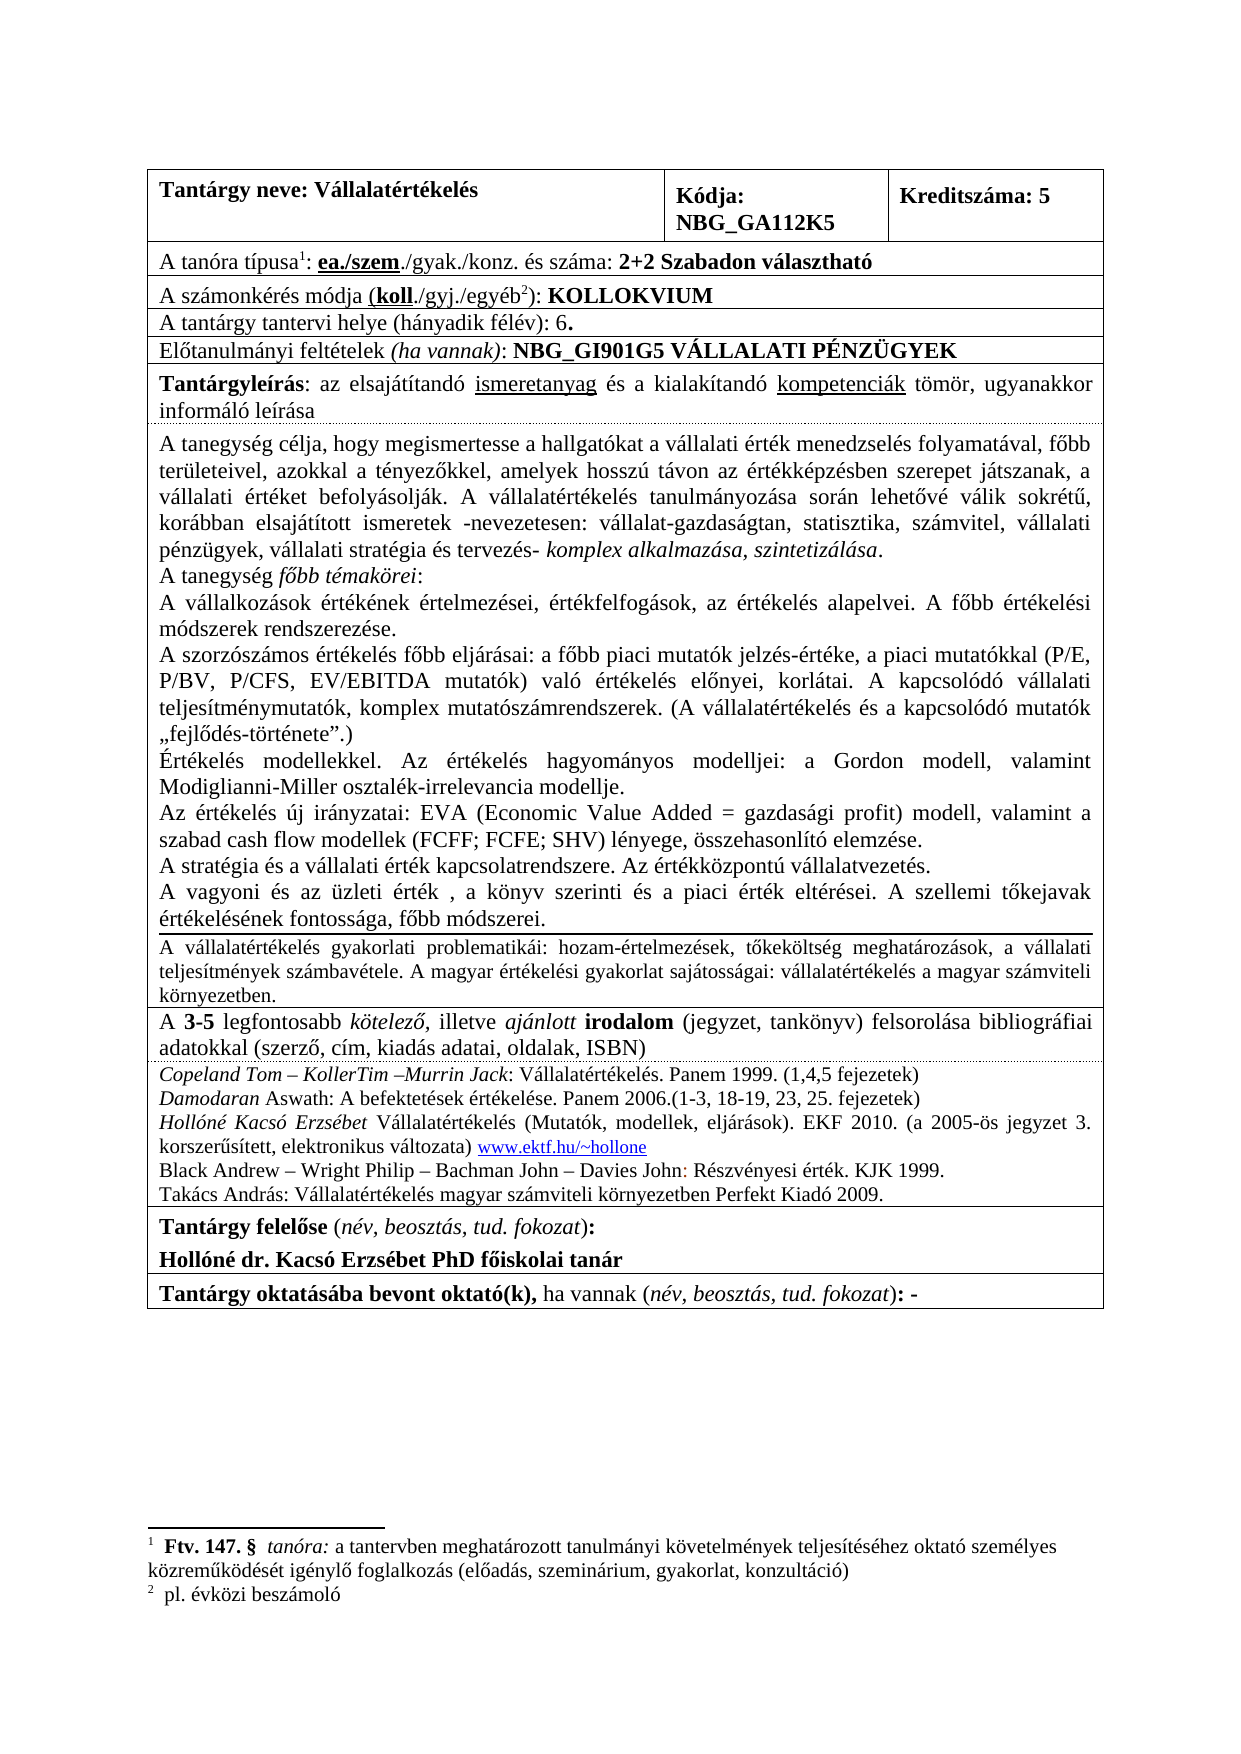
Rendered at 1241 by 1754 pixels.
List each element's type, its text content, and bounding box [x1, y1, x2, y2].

table_cell Copeland Tom – KollerTim –Murrin Jack: Vállalatértékelés. Panem 1999. (1,4,5 fejezetek) Damodaran Aswath: A befektetések értékelése. Panem 2006.(1-3, 18-19, 23, 25. fejezetek) Hollóné Kacsó Erzsébet Vállalatértékelés (Mutatók, modellek, eljárások). EKF 2010. (a 2005-ös jegyzet 3. korszerűsített, elektronikus változata) www.ektf.hu/~hollone Black Andrew – Wright Philip – Bachman John – Davies John: Részvényesi érték. KJK 1999. Takács András: Vállalatértékelés magyar számviteli környezetben Perfekt Kiadó 2009. [148, 1061, 1103, 1206]
table_header Tantárgy neve: Vállalatértékelés [148, 170, 664, 241]
table_header Kreditszáma: 5 [889, 170, 1103, 241]
table_cell A tanegység célja, hogy megismertesse a hallgatókat a vállalati érték menedzselés folyamatával, főbb területeivel, azokkal a tényezőkkel, amelyek hosszú távon az értékképzésben szerepet játszanak, a vállalati értéket befolyásolják. A vállalatértékelés tanulmányozása során lehetővé válik sokrétű, korábban elsajátított ismeretek -nevezetesen: vállalat-gazdaságtan, statisztika, számvitel, vállalati pénzügyek, vállalati stratégia és tervezés- komplex alkalmazása, szintetizálása. A tanegység főbb témakörei: A vállalkozások értékének értelmezései, értékfelfogások, az értékelés alapelvei. A főbb értékelési módszerek rendszerezése. A szorzószámos értékelés főbb eljárásai: a főbb piaci mutatók jelzés-értéke, a piaci mutatókkal (P/E, P/BV, P/CFS, EV/EBITDA mutatók) való értékelés előnyei, korlátai. A kapcsolódó vállalati teljesítménymutatók, komplex mutatószámrendszerek. (A vállalatértékelés és a kapcsolódó mutatók „fejlődés-története”.) Értékelés modellekkel. Az értékelés hagyományos modelljei: a Gordon modell, valamint Modiglianni-Miller osztalék-irrelevancia modellje. Az értékelés új irányzatai: EVA (Economic Value Added = gazdasági profit) modell, valamint a szabad cash flow modellek (FCFF; FCFE; SHV) lényege, összehasonlító elemzése. A stratégia és a vállalati érték kapcsolatrendszere. Az értékközpontú vállalatvezetés. A vagyoni és az üzleti érték , a könyv szerinti és a piaci érték eltérései. A szellemi tőkejavak értékelésének fontossága, főbb módszerei. A vállalatértékelés gyakorlati problematikái: hozam-értelmezések, tőkeköltség meghatározások, a vállalati teljesítmények számbavétele. A magyar értékelési gyakorlat sajátosságai: vállalatértékelés a magyar számviteli környezetben. [148, 423, 1103, 1007]
table_cell Tantárgy felelőse (név, beosztás, tud. fokozat): Hollóné dr. Kacsó Erzsébet PhD főiskolai tanár [148, 1207, 1103, 1272]
table_cell Tantárgy oktatásába bevont oktató(k), ha vannak (név, beosztás, tud. fokozat): - [148, 1274, 1103, 1307]
table_cell A 3-5 legfontosabb kötelező, illetve ajánlott irodalom (jegyzet, tankönyv) felsorolása bibliográfiai adatokkal (szerző, cím, kiadás adatai, oldalak, ISBN) [148, 1008, 1103, 1061]
table_cell Tantárgyleírás: az elsajátítandó ismeretanyag és a kialakítandó kompetenciák tömör, ugyanakkor informáló leírása [148, 364, 1103, 423]
table_cell A tanóra típusa: ea./szem./gyak./konz. és száma: 2+2 Szabadon választható [148, 242, 1103, 275]
table_cell Előtanulmányi feltételek (ha vannak): NBG_GI901G5 VÁLLALATI PÉNZÜGYEK [148, 337, 1103, 363]
table_cell A számonkérés módja (koll./gyj./egyéb): KOLLOKVIUM [148, 276, 1103, 308]
table_header Kódja: NBG_GA112K5 [665, 170, 888, 241]
table_cell A tantárgy tantervi helye (hányadik félév): 6. [148, 309, 1103, 336]
